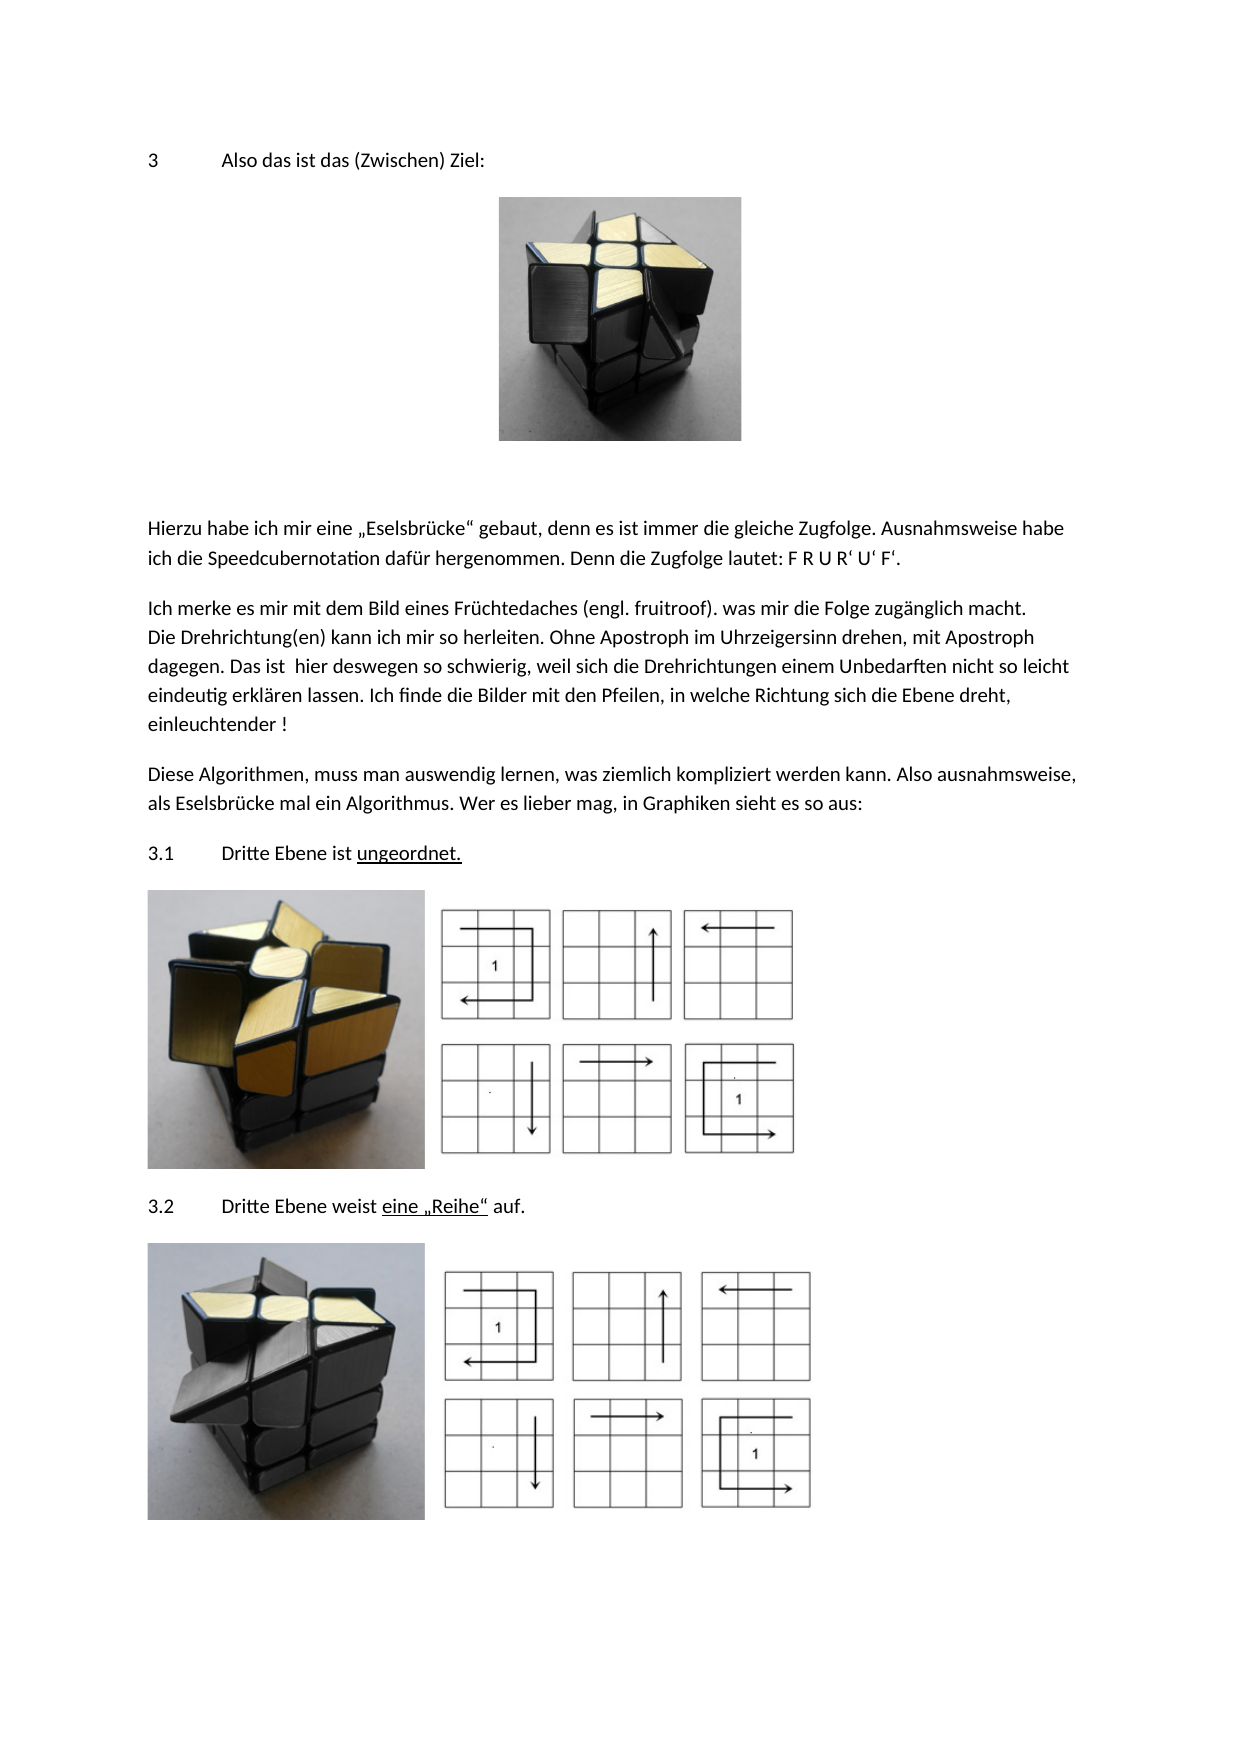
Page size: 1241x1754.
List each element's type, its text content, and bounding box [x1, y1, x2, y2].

text Hierzu habe ich mir eine „Eselsbrücke“ gebaut, denn es ist immer die gleiche Zugfolge. Ausnahmsweise habe ich die Speedcubernotation dafür hergenommen. Denn die Zugfolge lautet: F R U R‘ U‘ F‘. [148, 516, 1093, 570]
text 3.2 Dritte Ebene weist eine „Reihe“ auf. [148, 1193, 1093, 1218]
text 3 Also das ist das (Zwischen) Ziel: [148, 148, 1093, 173]
text 3.1 Dritte Ebene ist ungeordnet. [148, 841, 1093, 866]
picture [147, 890, 803, 1169]
picture [498, 197, 742, 441]
text Diese Algorithmen, muss man auswendig lernen, was ziemlich kompliziert werden kann. Also ausnahmsweise, als Eselsbrücke mal ein Algorithmus. Wer es lieber mag, in Graphiken sieht es so aus: [148, 761, 1093, 816]
picture [147, 1243, 814, 1520]
text Ich merke es mir mit dem Bild eines Früchtedaches (engl. fruitroof). was mir die Folge zugänglich macht. Die Drehrichtung(en) kann ich mir so herleiten. Ohne Apostroph im Uhrzeigersinn drehen, mit Apostroph dagegen. Das ist hier deswegen so schwierig, weil sich die Drehrichtungen einem Unbedarften nicht so leicht eindeutig erklären lassen. Ich finde die Bilder mit den Pfeilen, in welche Richtung sich die Ebene dreht, einleuchtender ! [148, 595, 1093, 737]
